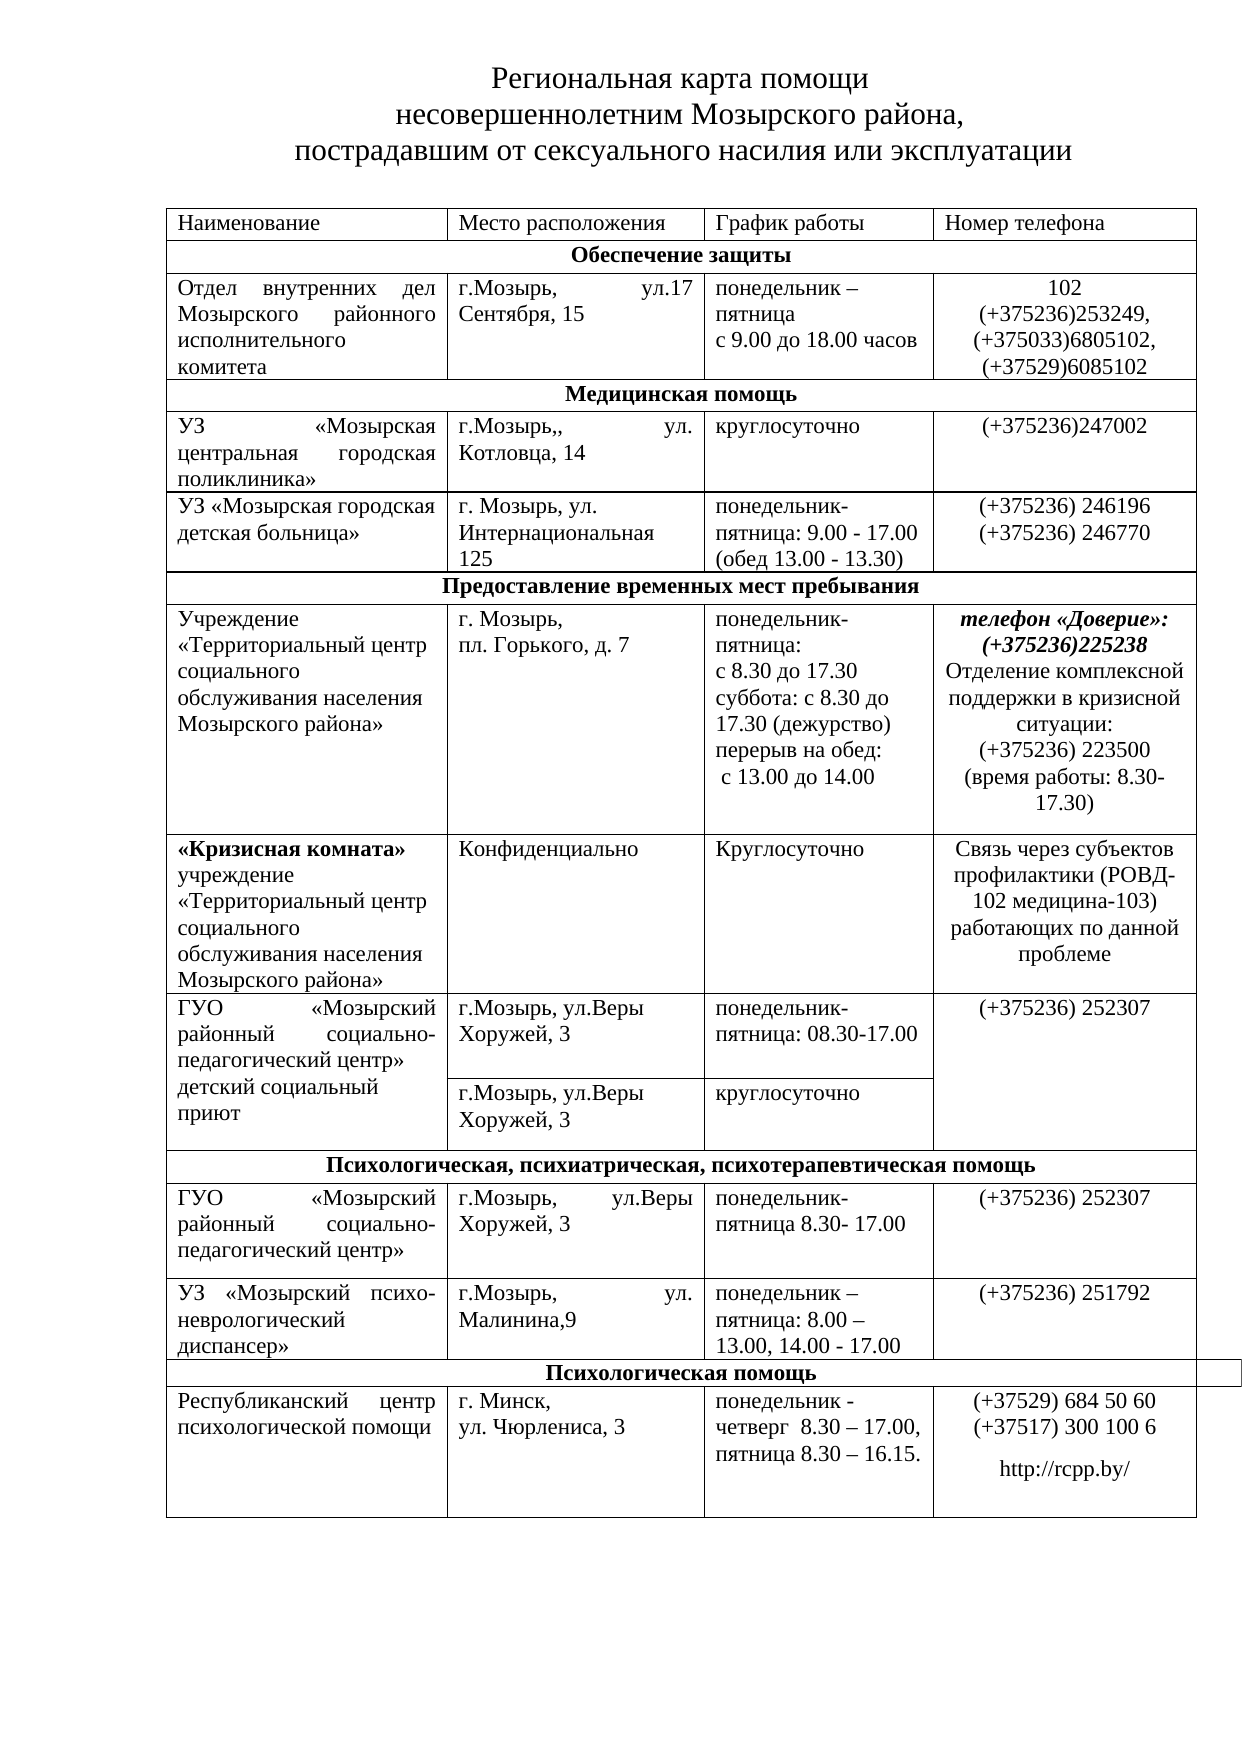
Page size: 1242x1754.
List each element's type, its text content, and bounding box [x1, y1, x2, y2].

table_cell Психологическая, психиатрическая, психотерапевтическая помощь [167, 1151, 1196, 1183]
table_cell г.Мозырь, ул. Малинина,9 [448, 1279, 704, 1358]
table_cell Медицинская помощь [167, 380, 1196, 411]
table_cell г. Мозырь, пл. Горького, д. 7 [448, 605, 704, 833]
table_header График работы [705, 209, 933, 240]
table_cell г.Мозырь, ул.Веры Хоружей, 3 [448, 1184, 704, 1278]
text пострадавшим от сексуального насилия или эксплуатации [177, 131, 1183, 167]
table_cell [1197, 1360, 1241, 1386]
table_cell Предоставление временных мест пребывания [167, 573, 1196, 604]
table_cell понедельник – пятница: 8.00 – 13.00, 14.00 - 17.00 [705, 1279, 933, 1358]
table_cell круглосуточно [705, 1079, 933, 1150]
table_cell г.Мозырь, ул.Веры Хоружей, 3 [448, 994, 704, 1078]
table_cell (+375236) 252307 [934, 994, 1196, 1150]
table_cell (+375236) 246196 (+375236) 246770 [934, 493, 1196, 571]
table_cell Учреждение «Территориальный центр социального обслуживания населения Мозырского района» [167, 605, 447, 833]
table_cell Конфиденциально [448, 835, 704, 993]
table_cell Отдел внутренних дел Мозырского районного исполнительного комитета [167, 274, 447, 379]
table_cell (+375236)247002 [934, 412, 1196, 491]
table_cell понедельник - четверг 8.30 – 17.00, пятница 8.30 – 16.15. [705, 1387, 933, 1517]
table_cell Круглосуточно [705, 835, 933, 993]
table_cell г. Минск, ул. Чюрлениса, 3 [448, 1387, 704, 1517]
table_cell УЗ «Мозырская городская детская больница» [167, 493, 447, 571]
table_cell Обеспечение защиты [167, 241, 1196, 273]
table_cell понедельник – пятница с 9.00 до 18.00 часов [705, 274, 933, 379]
text Региональная карта помощи [177, 59, 1183, 95]
table_cell г.Мозырь,, ул. Котловца, 14 [448, 412, 704, 491]
table_header Наименование [167, 209, 447, 240]
table_cell понедельник-пятница 8.30- 17.00 [705, 1184, 933, 1278]
table_cell (+375236) 251792 [934, 1279, 1196, 1358]
table_header Место расположения [448, 209, 704, 240]
table_cell Республиканский центр психологической помощи [167, 1387, 447, 1517]
table_cell Психологическая помощь [167, 1360, 1196, 1386]
table_cell круглосуточно [705, 412, 933, 491]
table_cell г.Мозырь, ул.17 Сентября, 15 [448, 274, 704, 379]
table_cell ГУО «Мозырский районный социально-педагогический центр» детский социальный приют [167, 994, 447, 1150]
table_cell понедельник-пятница: 08.30-17.00 [705, 994, 933, 1078]
table_cell понедельник-пятница: 9.00 - 17.00 (обед 13.00 - 13.30) [705, 493, 933, 571]
table_cell 102 (+375236)253249, (+375033)6805102, (+37529)6085102 [934, 274, 1196, 379]
table_cell Связь через субъектов профилактики (РОВД-102 медицина-103) работающих по данной проблеме [934, 835, 1196, 993]
table_cell УЗ «Мозырская центральная городская поликлиника» [167, 412, 447, 491]
table_cell УЗ «Мозырский психо-неврологический диспансер» [167, 1279, 447, 1358]
table_cell телефон «Доверие»: (+375236)225238 Отделение комплексной поддержки в кризисной ситуации: (+375236) 223500 (время работы: 8.30-17.30) [934, 605, 1196, 833]
table_cell (+375236) 252307 [934, 1184, 1196, 1278]
table_cell г. Мозырь, ул. Интернациональная 125 [448, 493, 704, 571]
table_cell понедельник-пятница: с 8.30 до 17.30 суббота: с 8.30 до 17.30 (дежурство) перерыв на обед: с 13.00 до 14.00 [705, 605, 933, 833]
table_cell (+37529) 684 50 60 (+37517) 300 100 6 http://rcpp.by/ [934, 1387, 1196, 1517]
text несовершеннолетним Мозырского района, [177, 95, 1183, 131]
table_cell г.Мозырь, ул.Веры Хоружей, 3 [448, 1079, 704, 1150]
table_cell ГУО «Мозырский районный социально-педагогический центр» [167, 1184, 447, 1278]
table_cell «Кризисная комната» учреждение «Территориальный центр социального обслуживания населения Мозырского района» [167, 835, 447, 993]
table_header Номер телефона [934, 209, 1196, 240]
